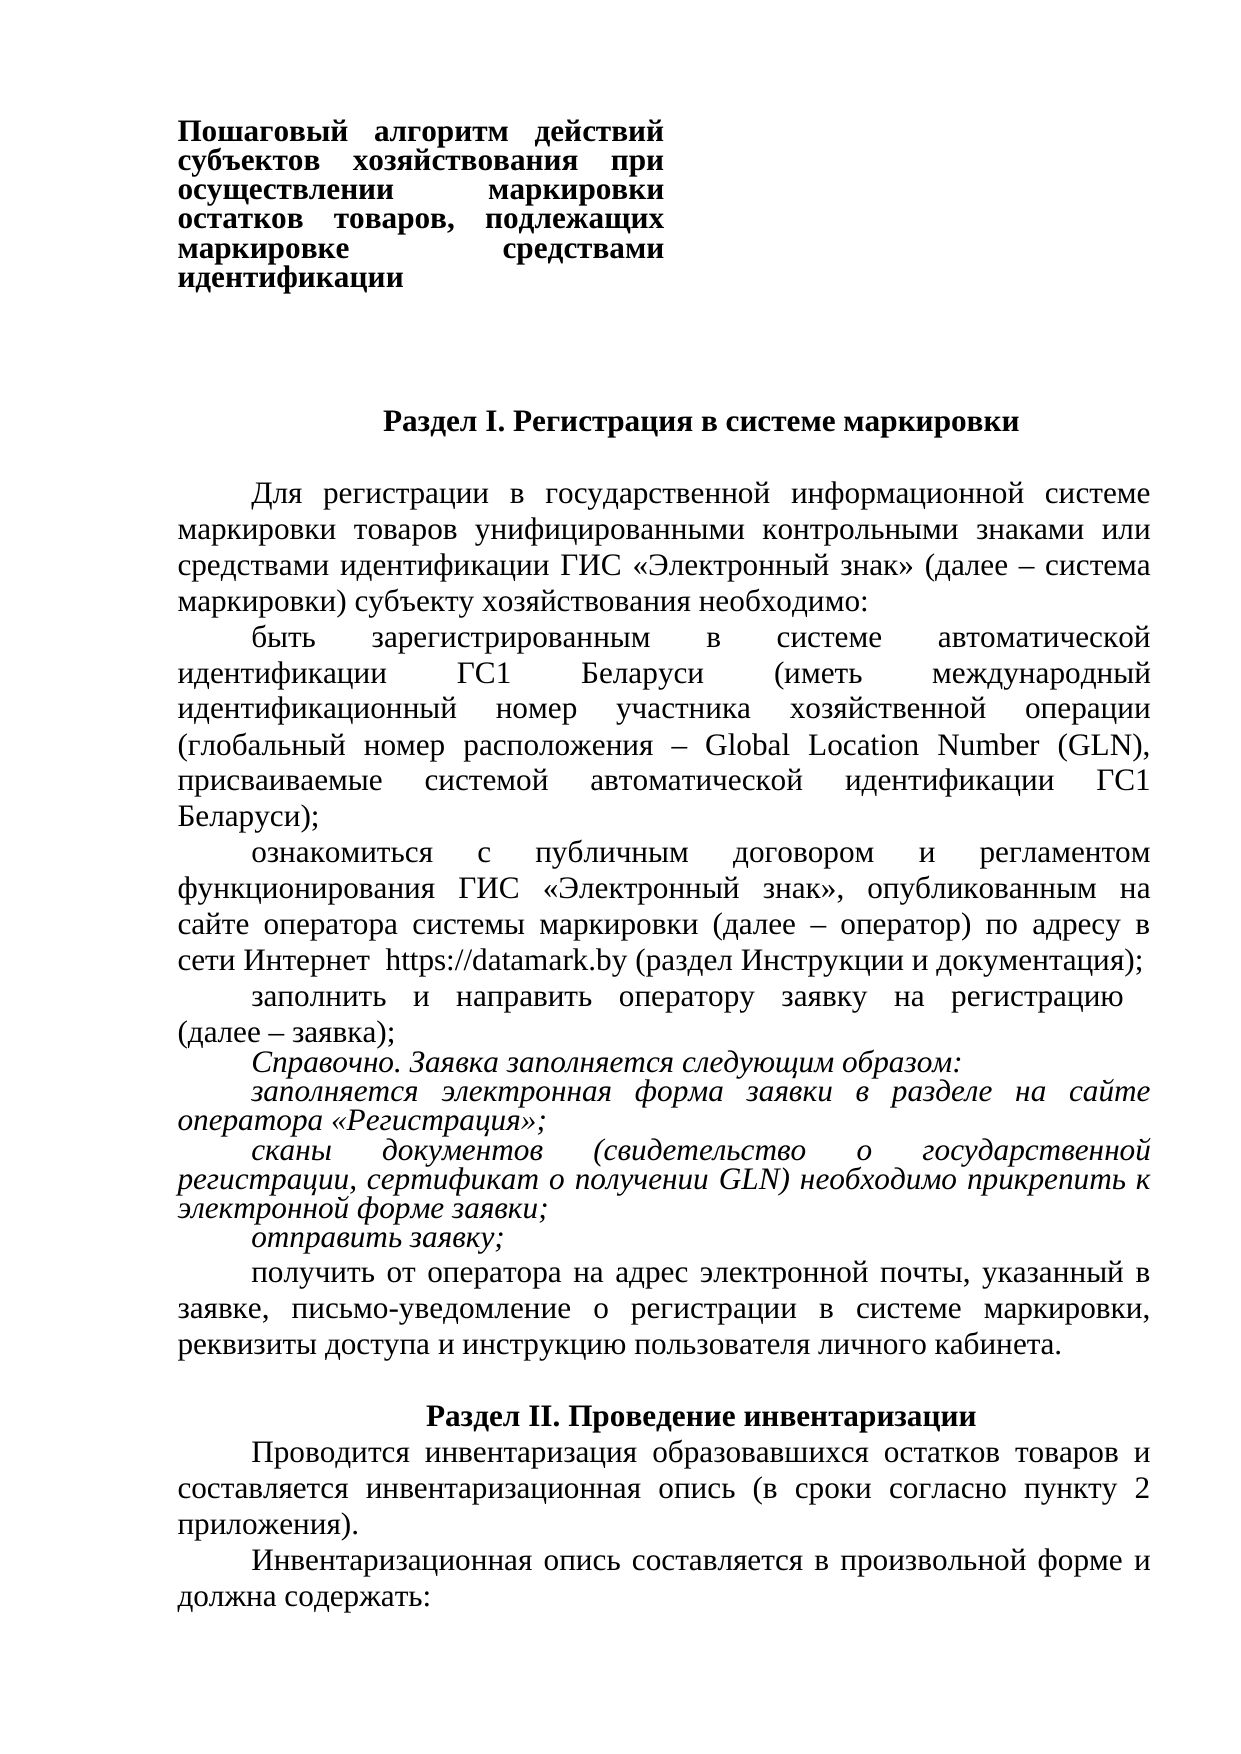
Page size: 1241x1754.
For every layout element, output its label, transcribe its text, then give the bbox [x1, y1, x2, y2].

text Для регистрации в государственной информационной системе маркировки товаров унифицированными контрольными знаками или средствами идентификации ГИС «Электронный знак» (далее – система маркировки) субъекту хозяйствования необходимо: [177, 474, 1152, 618]
text Справочно. Заявка заполняется следующим образом: [177, 1049, 1152, 1078]
text ознакомиться с публичным договором и регламентом функционирования ГИС «Электронный знак», опубликованным на сайте оператора системы маркировки (далее – оператор) по адресу в сети Интернет https://datamark.by (раздел Инструкции и документация); [177, 833, 1152, 977]
text заполняется электронная форма заявки в разделе на сайте оператора «Регистрация»; [177, 1078, 1152, 1137]
text быть зарегистрированным в системе автоматической идентификации ГС1 Беларуси (иметь международный идентификационный номер участника хозяйственной операции (глобальный номер расположения – Global Location Number (GLN), присваиваемые системой автоматической идентификации ГС1 Беларуси); [177, 618, 1152, 833]
text сканы документов (свидетельство о государственной регистрации, сертификат о получении GLN) необходимо прикрепить к электронной форме заявки; [177, 1137, 1152, 1224]
text Раздел I. Регистрация в системе маркировки [177, 402, 1152, 438]
text заполнить и направить оператору заявку на регистрацию (далее – заявка); [177, 977, 1152, 1049]
text Проводится инвентаризация образовавшихся остатков товаров и составляется инвентаризационная опись (в сроки согласно пункту 2 приложения). [177, 1433, 1152, 1541]
text отправить заявку; [177, 1224, 1152, 1253]
text Инвентаризационная опись составляется в произвольной форме и должна содержать: [177, 1541, 1152, 1613]
text Раздел II. Проведение инвентаризации [177, 1397, 1152, 1433]
text Пошаговый алгоритм действий субъектов хозяйствования при осуществлении маркировки остатков товаров, подлежащих маркировке средствами идентификации [177, 118, 664, 293]
text получить от оператора на адрес электронной почты, указанный в заявке, письмо-уведомление о регистрации в системе маркировки, реквизиты доступа и инструкцию пользователя личного кабинета. [177, 1253, 1152, 1361]
